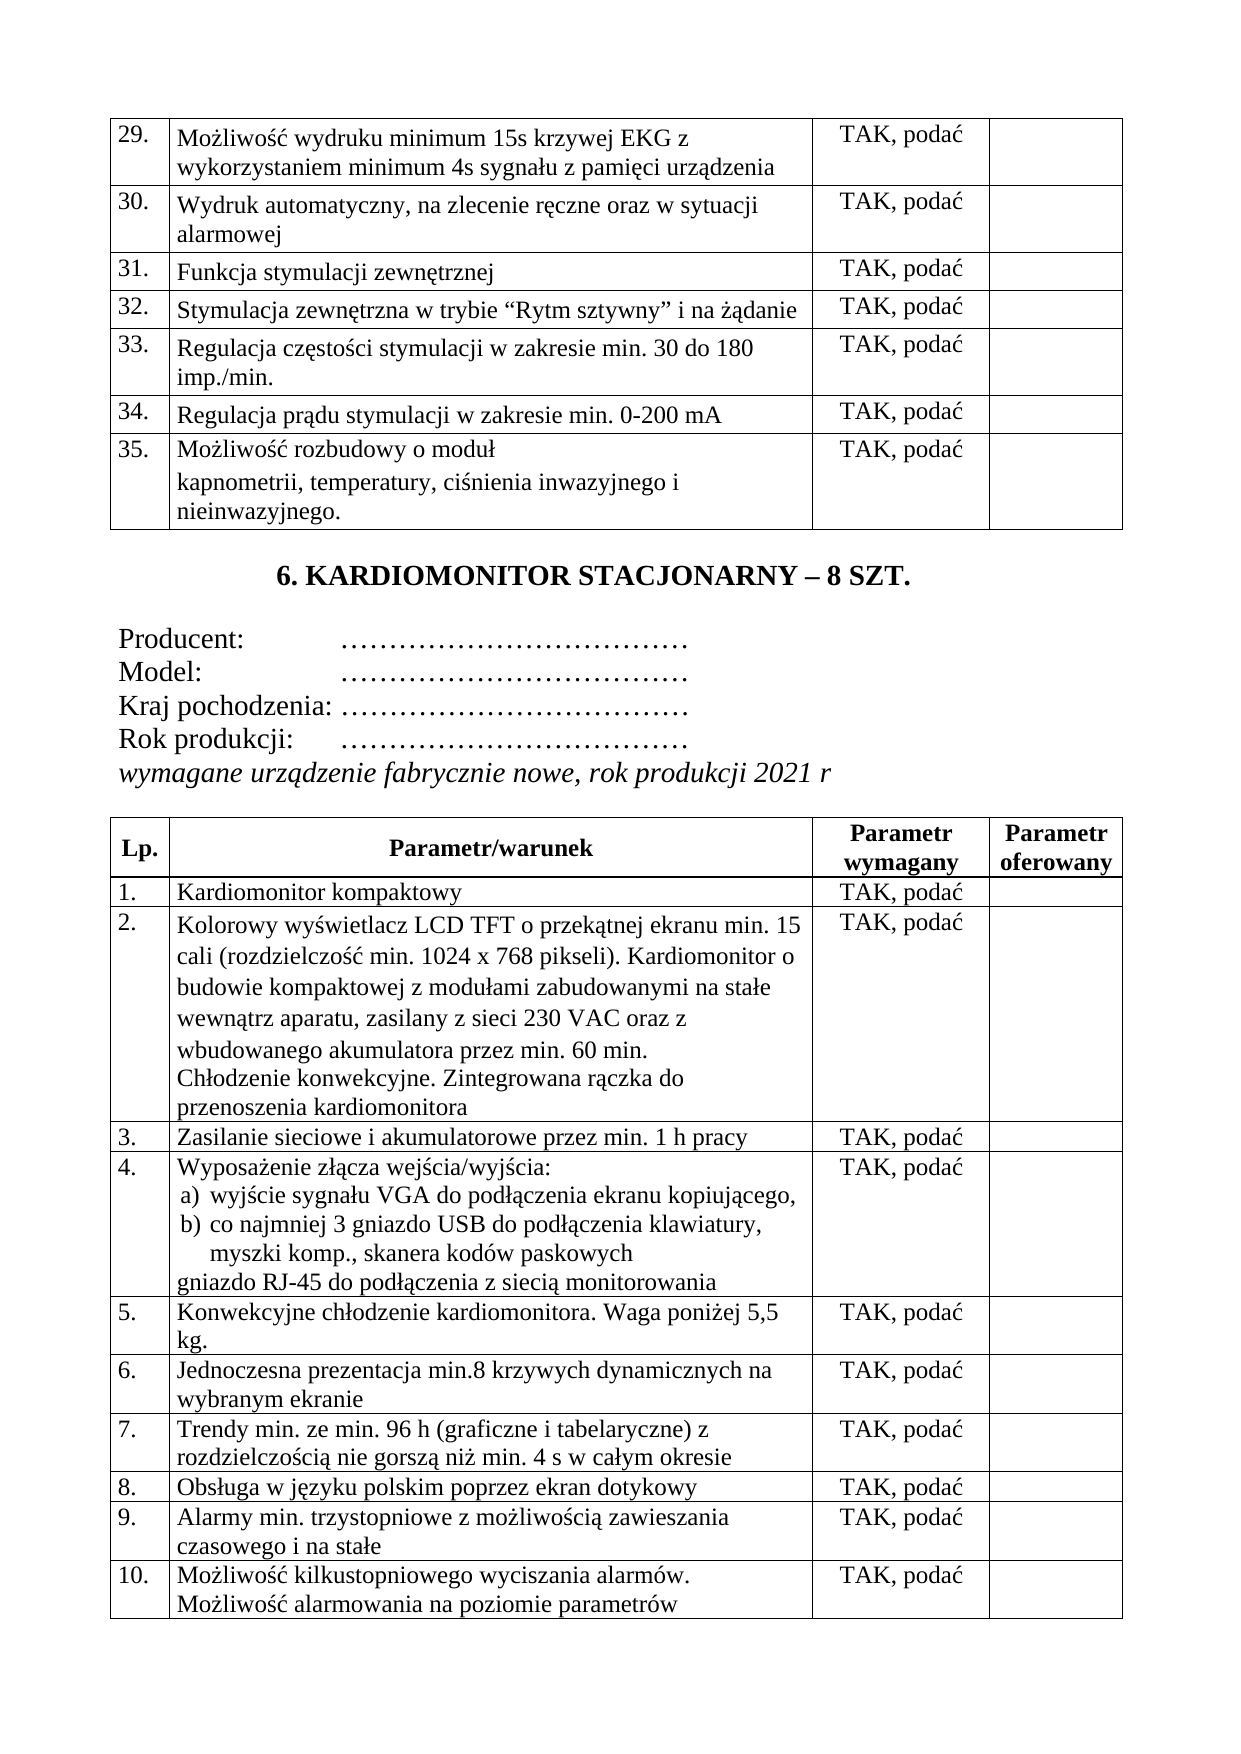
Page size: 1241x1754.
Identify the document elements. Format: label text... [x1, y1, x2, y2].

table_cell [990, 1561, 1122, 1618]
text Rok produkcji: ……………………………… [118, 721, 1122, 755]
table_cell Jednoczesna prezentacja min.8 krzywych dynamicznych na wybranym ekranie [170, 1355, 812, 1413]
table_cell Możliwość wydruku minimum 15s krzywej EKG z wykorzystaniem minimum 4s sygnału z pamięci urządzenia [170, 119, 812, 185]
text wymagane urządzenie fabrycznie nowe, rok produkcji 2021 r [118, 755, 1122, 788]
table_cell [170, 1561, 812, 1618]
table_cell Regulacja prądu stymulacji w zakresie min. 0-200 mA [170, 396, 812, 433]
table_cell [990, 1502, 1122, 1559]
table_cell [111, 119, 169, 185]
table_cell [111, 1561, 169, 1618]
table_header Parametr/warunek [170, 818, 812, 876]
table_cell [111, 1297, 169, 1354]
table_cell TAK, podać [813, 878, 989, 906]
table_cell TAK, podać [813, 434, 989, 529]
table_cell [990, 878, 1122, 906]
table_cell [990, 119, 1122, 185]
table_cell [111, 1152, 169, 1296]
table_cell TAK, podać [813, 253, 989, 290]
table_cell Stymulacja zewnętrzna w trybie “Rytm sztywny” i na żądanie [170, 291, 812, 328]
table_cell TAK, podać [813, 1297, 989, 1354]
table_cell TAK, podać [813, 1152, 989, 1296]
table_cell [990, 1122, 1122, 1151]
table_cell TAK, podać [813, 1355, 989, 1413]
table_cell TAK, podać [813, 1472, 989, 1501]
table_cell [111, 1502, 169, 1559]
table_cell [111, 291, 169, 328]
table_cell [111, 907, 169, 1121]
table_cell TAK, podać [813, 1502, 989, 1559]
table_cell [111, 1472, 169, 1501]
table_cell [990, 396, 1122, 433]
table_cell [111, 186, 169, 252]
table_cell Kolorowy wyświetlacz LCD TFT o przekątnej ekranu min. 15 cali (rozdzielczość min. 1024 x 768 pikseli). Kardiomonitor o budowie kompaktowej z modułami zabudowanymi na stałe wewnątrz aparatu, zasilany z sieci 230 VAC oraz z wbudowanego akumulatora przez min. 60 min. Chłodzenie konwekcyjne. Zintegrowana rączka do przenoszenia kardiomonitora [170, 907, 812, 1121]
table_cell TAK, podać [813, 396, 989, 433]
table_cell [111, 329, 169, 395]
table_cell [990, 291, 1122, 328]
table_cell Kardiomonitor kompaktowy [170, 878, 812, 906]
text Model: ……………………………… [118, 654, 1122, 688]
table_cell [111, 434, 169, 529]
table_cell TAK, podać [813, 186, 989, 252]
table_cell Wydruk automatyczny, na zlecenie ręczne oraz w sytuacji alarmowej [170, 186, 812, 252]
table_cell [990, 1472, 1122, 1501]
table_cell TAK, podać [813, 119, 989, 185]
text Producent: ……………………………… [118, 621, 1122, 654]
table_header Parametr wymagany [813, 818, 989, 876]
table_cell TAK, podać [813, 1414, 989, 1471]
table_cell [990, 329, 1122, 395]
table_cell [990, 1152, 1122, 1296]
table_cell Wyposażenie złącza wejścia/wyjścia: wyjście sygnału VGA do podłączenia ekranu kopiującego, co najmniej 3 gniazdo USB do podłączenia klawiatury, myszki komp., skanera kodów paskowych gniazdo RJ-45 do podłączenia z siecią monitorowania [170, 1152, 812, 1296]
table_cell [111, 1355, 169, 1413]
text Kraj pochodzenia: ……………………………… [118, 688, 1122, 721]
text 6. KARDIOMONITOR STACJONARNY – 8 SZT. [117, 558, 1070, 592]
table_cell [111, 253, 169, 290]
table_cell [990, 434, 1122, 529]
table_cell [990, 186, 1122, 252]
table_cell [990, 1355, 1122, 1413]
table_cell Obsługa w języku polskim poprzez ekran dotykowy [170, 1472, 812, 1501]
table_cell Alarmy min. trzystopniowe z możliwością zawieszania czasowego i na stałe [170, 1502, 812, 1559]
table_cell Funkcja stymulacji zewnętrznej [170, 253, 812, 290]
table_cell [990, 253, 1122, 290]
table_cell TAK, podać [813, 1561, 989, 1618]
table_cell Regulacja częstości stymulacji w zakresie min. 30 do 180 imp./min. [170, 329, 812, 395]
table_cell [111, 1414, 169, 1471]
table_cell [990, 907, 1122, 1121]
table_cell Zasilanie sieciowe i akumulatorowe przez min. 1 h pracy [170, 1122, 812, 1151]
table_cell TAK, podać [813, 907, 989, 1121]
table_cell TAK, podać [813, 1122, 989, 1151]
table_cell [111, 396, 169, 433]
table_header Lp. [111, 818, 169, 876]
table_cell Możliwość rozbudowy o moduł kapnometrii, temperatury, ciśnienia inwazyjnego i nieinwazyjnego. [170, 434, 812, 529]
table_cell [111, 1122, 169, 1151]
table_header Parametr oferowany [990, 818, 1122, 876]
table_cell [990, 1414, 1122, 1471]
table_cell TAK, podać [813, 291, 989, 328]
table_cell Trendy min. ze min. 96 h (graficzne i tabelaryczne) z rozdzielczością nie gorszą niż min. 4 s w całym okresie [170, 1414, 812, 1471]
table_cell Konwekcyjne chłodzenie kardiomonitora. Waga poniżej 5,5 kg. [170, 1297, 812, 1354]
table_cell TAK, podać [813, 329, 989, 395]
table_cell [111, 878, 169, 906]
table_cell [990, 1297, 1122, 1354]
